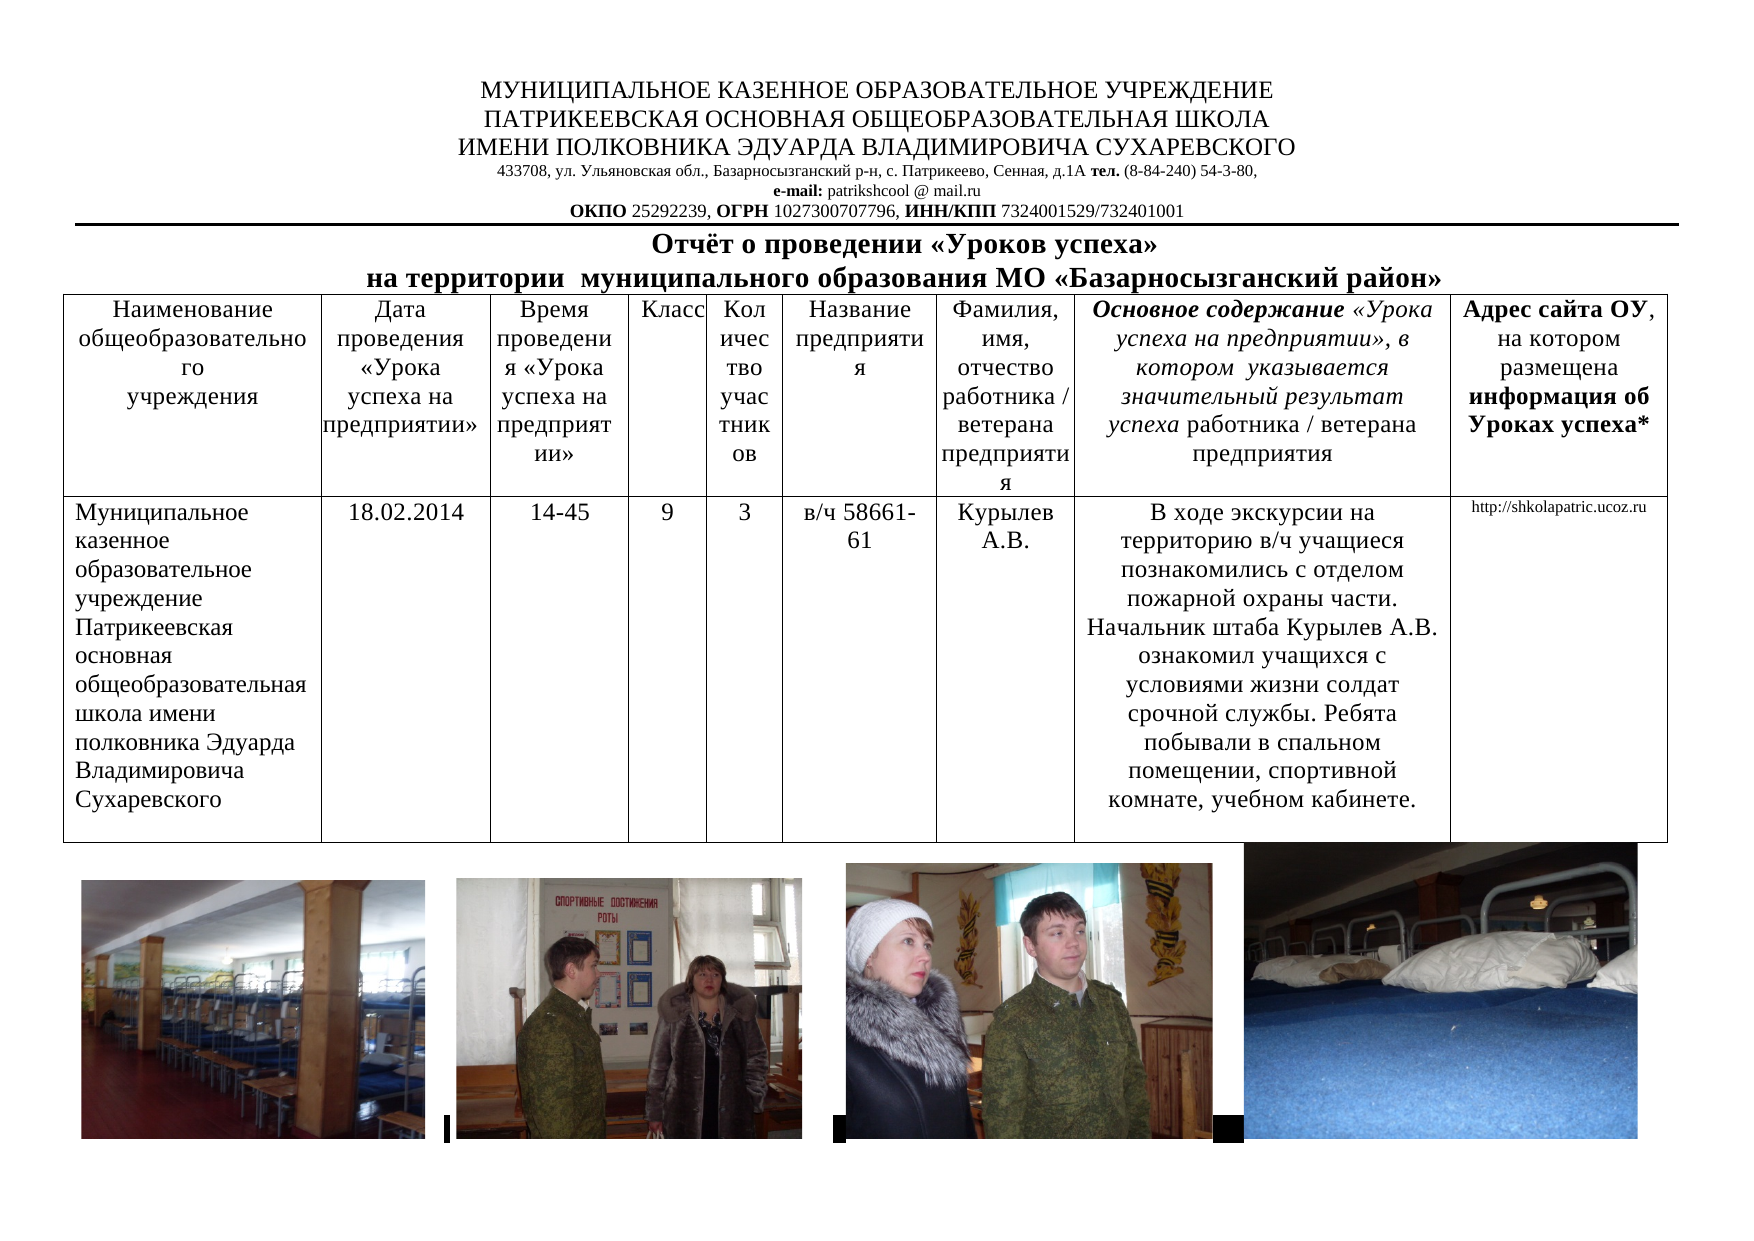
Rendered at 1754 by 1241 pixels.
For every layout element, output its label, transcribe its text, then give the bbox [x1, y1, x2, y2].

table_cell 14-45 [491, 497, 628, 842]
text МУНИЦИПАЛЬНОЕ КАЗЕННОЕ ОБРАЗОВАТЕЛЬНОЕ УЧРЕЖДЕНИЕ ПАТРИКЕЕВСКАЯ ОСНОВНАЯ ОБЩЕОБРАЗОВАТЕЛЬНАЯ ШКОЛА [75, 75, 1679, 132]
picture [81, 880, 426, 1139]
text 433708, ул. Ульяновская обл., Базарносызганский р-н, с. Патрикеево, Сенная, д.1А тел. (8-84-240) 54-3-80, [75, 161, 1679, 180]
text на территории муниципального образования МО «Базарносызганский район» [75, 260, 1679, 293]
table_header Класс [629, 295, 706, 496]
table_header Количество участников [707, 295, 782, 496]
table_header Наименование общеобразовательного учреждения [64, 295, 321, 496]
picture [1243, 842, 1638, 1139]
table_cell 9 [629, 497, 706, 842]
table_header Адрес сайта ОУ, на котором размещена информация об Уроках успеха* [1451, 295, 1667, 496]
text Отчёт о проведении «Уроков успеха» [75, 226, 1679, 260]
picture [845, 863, 1213, 1139]
table_header Дата проведения «Урока успеха на предприятии» [322, 295, 490, 496]
table_cell В ходе экскурсии на территорию в/ч учащиеся познакомились с отделом пожарной охраны части. Начальник штаба Курылев А.В. ознакомил учащихся с условиями жизни солдат срочной службы. Ребята побывали в спальном помещении, спортивной комнате, учебном кабинете. [1075, 497, 1450, 842]
table_cell 3 [707, 497, 782, 842]
text e-mail: patrikshcool @ mail.ru [75, 180, 1679, 199]
table_cell http://shkolapatric.ucoz.ru [1451, 497, 1667, 842]
table_header Время проведения «Урока успеха на предприятии» [491, 295, 628, 496]
table_cell 18.02.2014 [322, 497, 490, 842]
table_cell в/ч 58661-61 [783, 497, 936, 842]
table_header Название предприятия [783, 295, 936, 496]
picture [456, 878, 803, 1139]
table_cell Муниципальное казенное образовательное учреждение Патрикеевская основная общеобразовательная школа имени полковника Эдуарда Владимировича Сухаревского [64, 497, 321, 842]
table_cell Курылев А.В. [937, 497, 1074, 842]
text ОКПО 25292239, ОГРН 1027300707796, ИНН/КПП 7324001529/732401001 [75, 199, 1679, 223]
table_header Основное содержание «Урока успеха на предприятии», в котором указывается значительный результат успеха работника / ветерана предприятия [1075, 295, 1450, 496]
table_header Фамилия, имя, отчество работника / ветерана предприятия [937, 295, 1074, 496]
text ИМЕНИ ПОЛКОВНИКА ЭДУАРДА ВЛАДИМИРОВИЧА СУХАРЕВСКОГО [75, 132, 1679, 161]
